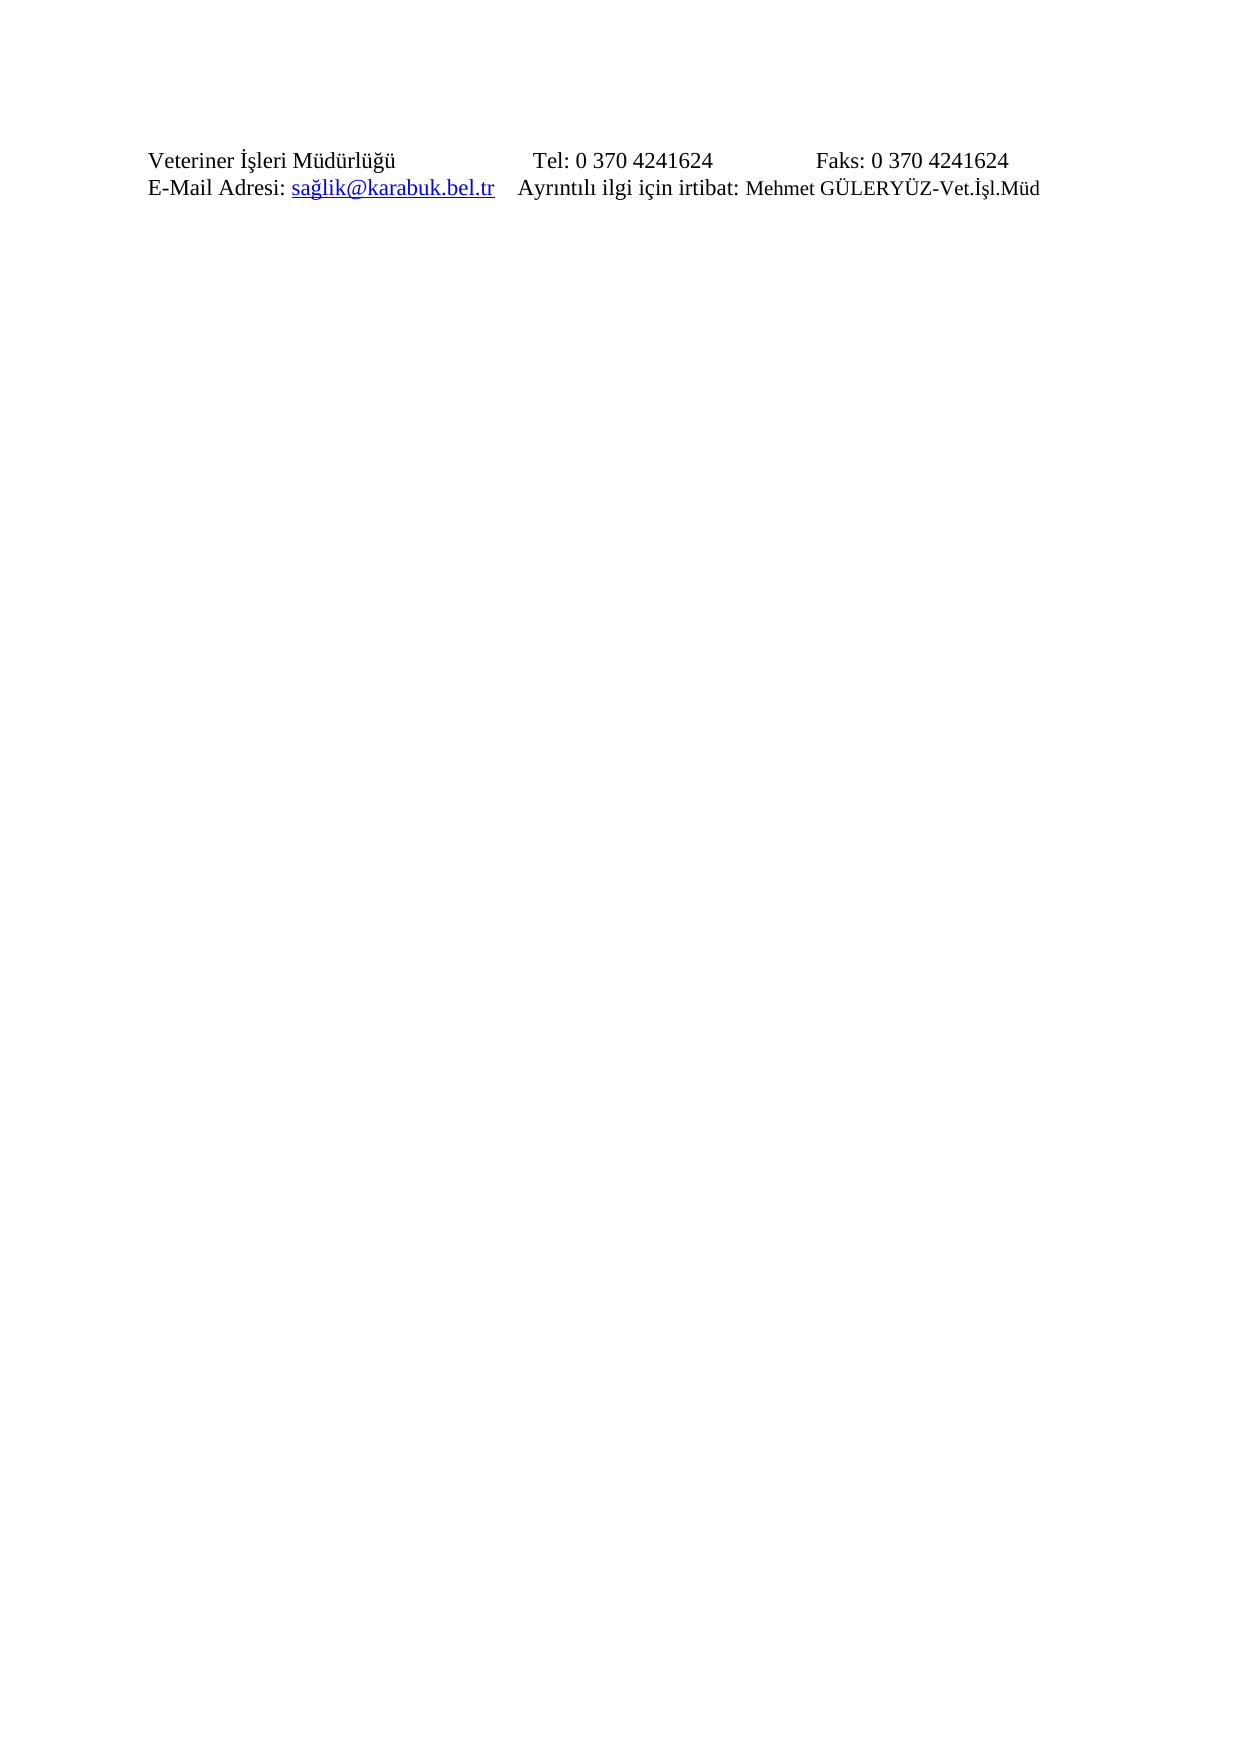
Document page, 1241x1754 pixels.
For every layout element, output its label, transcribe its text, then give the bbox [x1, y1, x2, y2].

text E-Mail Adresi: sağlik@karabuk.bel.tr Ayrıntılı ilgi için irtibat: Mehmet GÜLERYÜZ-Vet.İşl.Müd [148, 174, 1093, 200]
text Veteriner İşleri Müdürlüğü Tel: 0 370 4241624 Faks: 0 370 4241624 [148, 148, 1093, 174]
